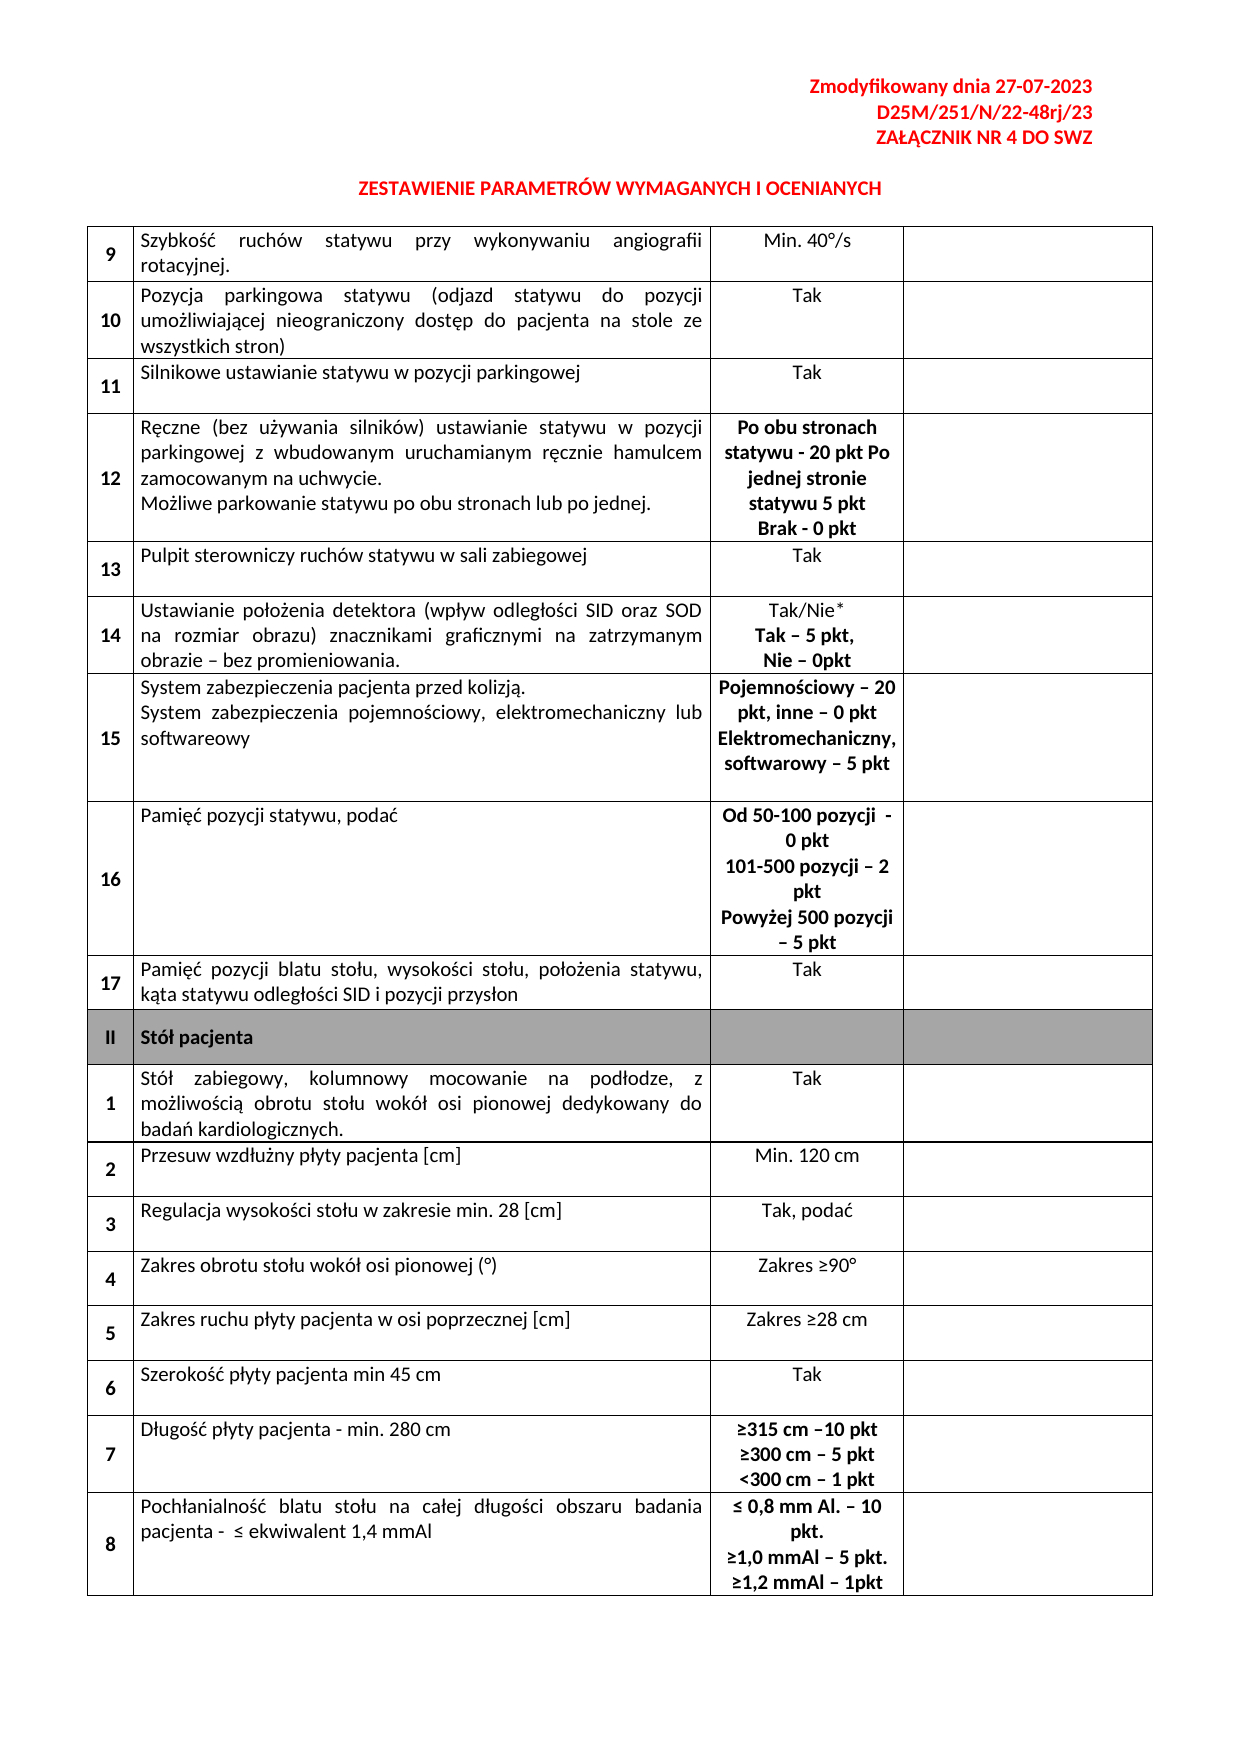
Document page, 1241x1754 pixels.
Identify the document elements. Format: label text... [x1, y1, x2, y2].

table_cell 17 [88, 956, 133, 1009]
table_cell Tak [711, 956, 903, 1009]
table_cell [904, 282, 1152, 358]
table_cell 5 [88, 1306, 133, 1360]
table_cell Pojemnościowy – 20 pkt, inne – 0 pkt Elektromechaniczny, softwarowy – 5 pkt [711, 674, 903, 801]
table_cell Stół zabiegowy, kolumnowy mocowanie na podłodze, z możliwością obrotu stołu wokół osi pionowej dedykowany do badań kardiologicznych. [134, 1065, 710, 1141]
table_cell Tak [711, 542, 903, 596]
table_cell Szybkość ruchów statywu przy wykonywaniu angiografii rotacyjnej. [134, 227, 710, 281]
table_cell 15 [88, 674, 133, 801]
table_cell Min. 120 cm [711, 1143, 903, 1196]
table_cell 11 [88, 359, 133, 413]
table_cell Zakres obrotu stołu wokół osi pionowej (°) [134, 1252, 710, 1305]
table_cell Tak [711, 282, 903, 358]
table_cell [904, 227, 1152, 281]
table_cell [904, 1143, 1152, 1196]
table_cell Tak/Nie* Tak – 5 pkt, Nie – 0pkt [711, 597, 903, 673]
table_cell 10 [88, 282, 133, 358]
table_cell Tak [711, 1065, 903, 1141]
table_cell [904, 414, 1152, 541]
table_cell [904, 802, 1152, 955]
table_cell Ręczne (bez używania silników) ustawianie statywu w pozycji parkingowej z wbudowanym uruchamianym ręcznie hamulcem zamocowanym na uchwycie. Możliwe parkowanie statywu po obu stronach lub po jednej. [134, 414, 710, 541]
table_cell [904, 1361, 1152, 1415]
table_cell Długość płyty pacjenta - min. 280 cm [134, 1416, 710, 1492]
table_cell Stół pacjenta [134, 1010, 710, 1064]
table_cell 1 [88, 1065, 133, 1141]
table_cell [711, 1010, 903, 1064]
table_cell [904, 1416, 1152, 1492]
table_cell Zakres ≥28 cm [711, 1306, 903, 1360]
table_cell Tak, podać [711, 1197, 903, 1251]
table_cell Regulacja wysokości stołu w zakresie min. 28 [cm] [134, 1197, 710, 1251]
table_cell 3 [88, 1197, 133, 1251]
table_cell Pamięć pozycji statywu, podać [134, 802, 710, 955]
table_cell Od 50-100 pozycji - 0 pkt 101-500 pozycji – 2 pkt Powyżej 500 pozycji – 5 pkt [711, 802, 903, 955]
table_cell Po obu stronach statywu - 20 pkt Po jednej stronie statywu 5 pkt Brak - 0 pkt [711, 414, 903, 541]
table_cell [904, 1493, 1152, 1595]
table_cell 13 [88, 542, 133, 596]
table_cell 14 [88, 597, 133, 673]
table_cell Pulpit sterowniczy ruchów statywu w sali zabiegowej [134, 542, 710, 596]
table_cell 16 [88, 802, 133, 955]
table_cell 6 [88, 1361, 133, 1415]
table_cell [904, 1197, 1152, 1251]
table_cell Szerokość płyty pacjenta min 45 cm [134, 1361, 710, 1415]
table_cell 2 [88, 1143, 133, 1196]
table_cell Przesuw wzdłużny płyty pacjenta [cm] [134, 1143, 710, 1196]
table_cell [904, 1010, 1152, 1064]
table_cell Tak [711, 359, 903, 413]
table_cell 12 [88, 414, 133, 541]
table_cell Zakres ruchu płyty pacjenta w osi poprzecznej [cm] [134, 1306, 710, 1360]
table_cell [904, 674, 1152, 801]
table_cell Zakres ≥90° [711, 1252, 903, 1305]
table_cell [904, 359, 1152, 413]
table_cell [904, 1306, 1152, 1360]
table_cell Pamięć pozycji blatu stołu, wysokości stołu, położenia statywu, kąta statywu odległości SID i pozycji przysłon [134, 956, 710, 1009]
table_cell ≤ 0,8 mm Al. – 10 pkt. ≥1,0 mmAl – 5 pkt. ≥1,2 mmAl – 1pkt [711, 1493, 903, 1595]
table_cell II [88, 1010, 133, 1064]
table_cell 9 [88, 227, 133, 281]
table_cell Silnikowe ustawianie statywu w pozycji parkingowej [134, 359, 710, 413]
table_cell Pochłanialność blatu stołu na całej długości obszaru badania pacjenta - ≤ ekwiwalent 1,4 mmAl [134, 1493, 710, 1595]
table_cell ≥315 cm –10 pkt ≥300 cm – 5 pkt ˂300 cm – 1 pkt [711, 1416, 903, 1492]
table_cell Tak [711, 1361, 903, 1415]
table_cell [904, 597, 1152, 673]
table_cell [904, 542, 1152, 596]
table_cell Ustawianie położenia detektora (wpływ odległości SID oraz SOD na rozmiar obrazu) znacznikami graficznymi na zatrzymanym obrazie – bez promieniowania. [134, 597, 710, 673]
table_cell 8 [88, 1493, 133, 1595]
table_cell [904, 1065, 1152, 1141]
table_cell 4 [88, 1252, 133, 1305]
table_cell [904, 956, 1152, 1009]
table_cell Pozycja parkingowa statywu (odjazd statywu do pozycji umożliwiającej nieograniczony dostęp do pacjenta na stole ze wszystkich stron) [134, 282, 710, 358]
table_cell System zabezpieczenia pacjenta przed kolizją. System zabezpieczenia pojemnościowy, elektromechaniczny lub softwareowy [134, 674, 710, 801]
table_cell [904, 1252, 1152, 1305]
table_cell Min. 40°/s [711, 227, 903, 281]
table_cell 7 [88, 1416, 133, 1492]
